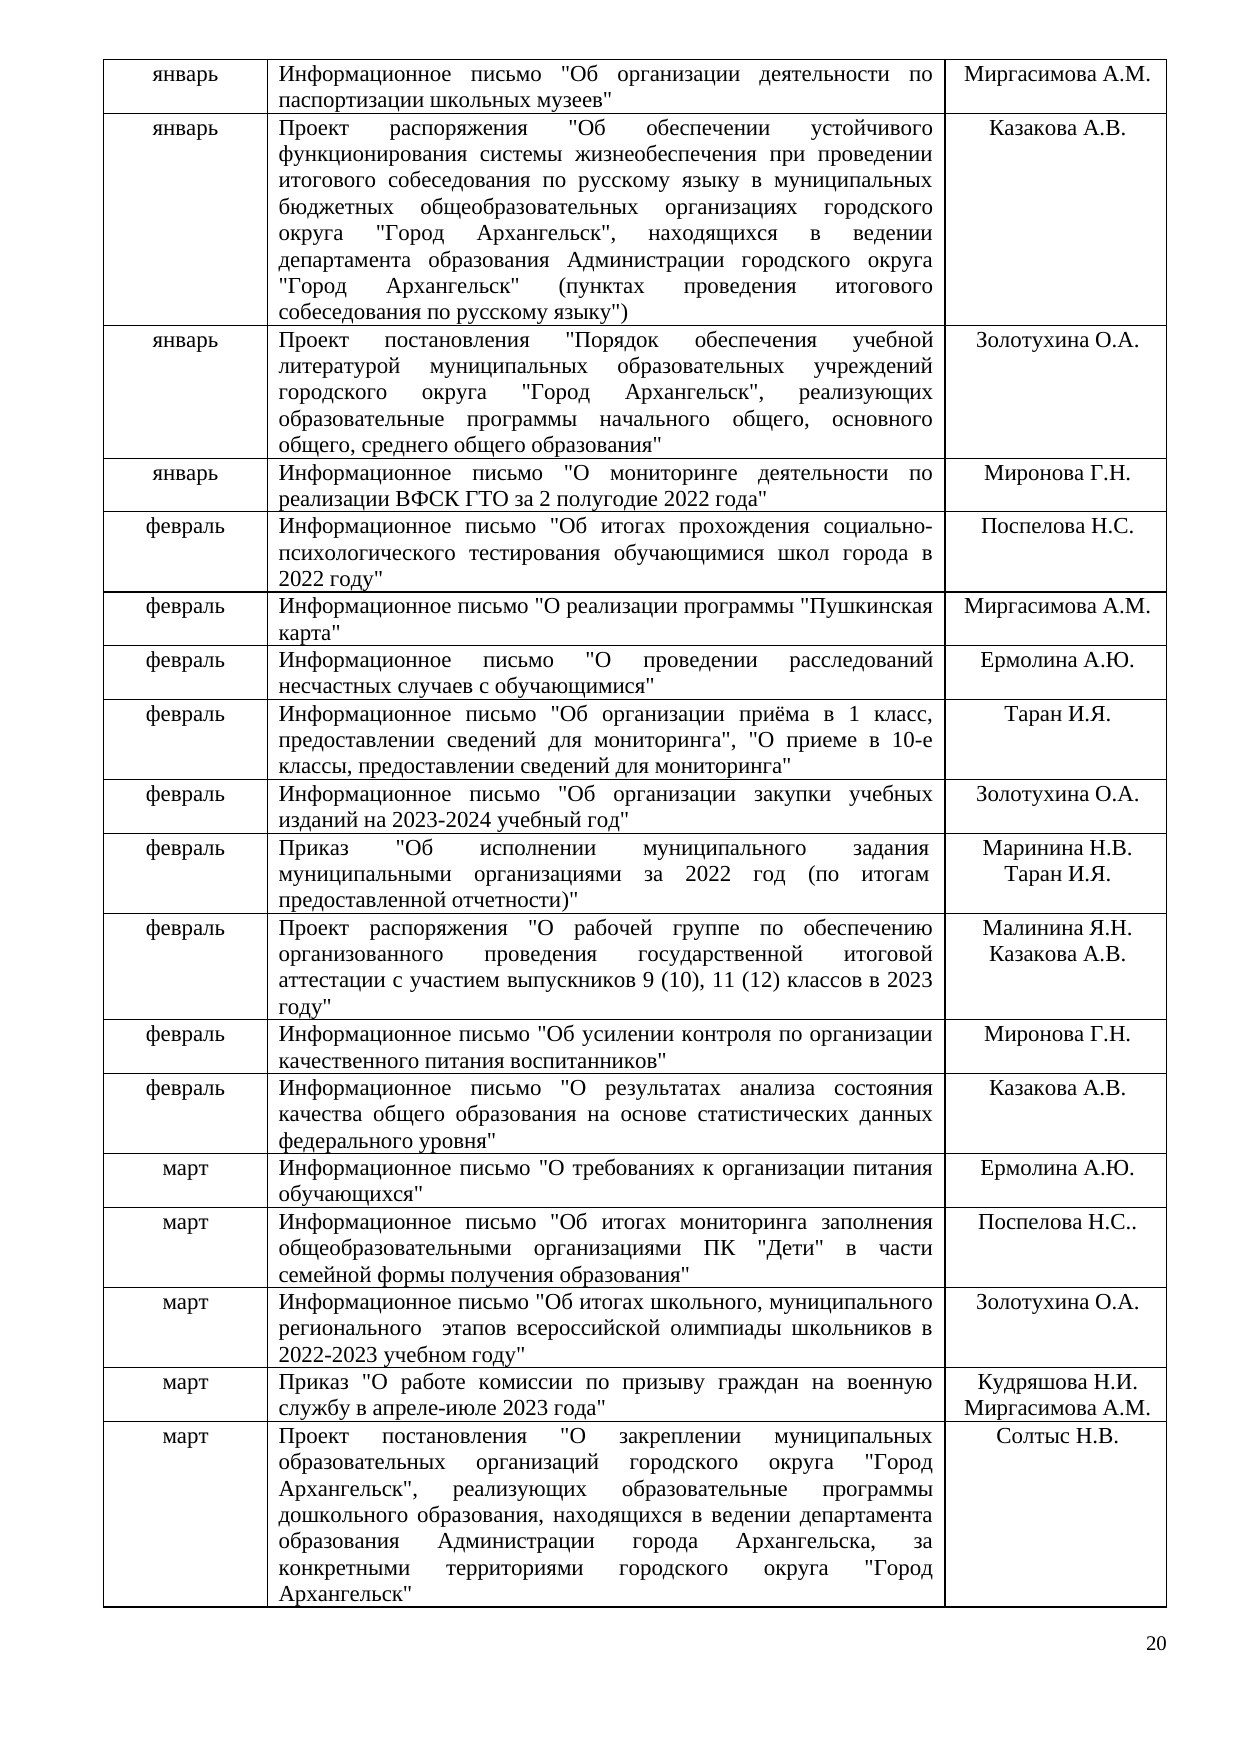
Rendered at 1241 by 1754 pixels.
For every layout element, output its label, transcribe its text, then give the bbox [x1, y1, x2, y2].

table_cell февраль [104, 834, 267, 913]
table_cell Золотухина О.А. [946, 326, 1166, 457]
table_cell Информационное письмо "Об итогах прохождения социально-психологического тестирования обучающимися школ города в 2022 году" [268, 512, 944, 591]
table_cell Приказ "О работе комиссии по призыву граждан на военную службу в апреле-июле 2023 года" [268, 1368, 944, 1421]
table_cell февраль [104, 914, 267, 1019]
table_cell Казакова А.В. [946, 1074, 1166, 1153]
table_cell февраль [104, 1074, 267, 1153]
table_cell Поспелова Н.С. [946, 512, 1166, 591]
table_cell Золотухина О.А. [946, 1288, 1166, 1367]
table_cell февраль [104, 700, 267, 779]
table_cell Казакова А.В. [946, 114, 1166, 325]
table_cell Информационное письмо "Об итогах мониторинга заполнения общеобразовательными организациями ПК "Дети" в части семейной формы получения образования" [268, 1208, 944, 1287]
table_cell Миронова Г.Н. [946, 1020, 1166, 1073]
table_cell Золотухина О.А. [946, 780, 1166, 833]
table_cell март [104, 1154, 267, 1207]
table_cell Информационное письмо "Об организации деятельности по паспортизации школьных музеев" [268, 60, 944, 113]
table_cell Миронова Г.Н. [946, 459, 1166, 511]
table_cell Ермолина А.Ю. [946, 646, 1166, 699]
table_cell Проект распоряжения "Об обеспечении устойчивого функционирования системы жизнеобеспечения при проведении итогового собеседования по русскому языку в муниципальных бюджетных общеобразовательных организациях городского округа "Город Архангельск", находящихся в ведении департамента образования Администрации городского округа "Город Архангельск" (пунктах проведения итогового собеседования по русскому языку") [268, 114, 944, 325]
table_cell Маринина Н.В. Таран И.Я. [946, 834, 1166, 913]
table_cell Таран И.Я. [946, 700, 1166, 779]
table_cell январь [104, 326, 267, 457]
table_cell Малинина Я.Н. Казакова А.В. [946, 914, 1166, 1019]
table_cell январь [104, 60, 267, 113]
table_cell Миргасимова А.М. [946, 60, 1166, 113]
table_cell Приказ "Об исполнении муниципального задания муниципальными организациями за 2022 год (по итогам предоставленной отчетности)" [268, 834, 944, 913]
table_cell Солтыс Н.В. [946, 1422, 1166, 1606]
table_cell Информационное письмо "О реализации программы "Пушкинская карта" [268, 593, 944, 645]
table_cell Информационное письмо "О проведении расследований несчастных случаев с обучающимися" [268, 646, 944, 699]
table_cell февраль [104, 780, 267, 833]
table_cell Миргасимова А.М. [946, 593, 1166, 645]
table_cell Ермолина А.Ю. [946, 1154, 1166, 1207]
table_cell Информационное письмо "Об организации приёма в 1 класс, предоставлении сведений для мониторинга", "О приеме в 10-е классы, предоставлении сведений для мониторинга" [268, 700, 944, 779]
table_cell февраль [104, 646, 267, 699]
table_cell Информационное письмо "Об усилении контроля по организации качественного питания воспитанников" [268, 1020, 944, 1073]
table_cell Проект распоряжения "О рабочей группе по обеспечению организованного проведения государственной итоговой аттестации с участием выпускников 9 (10), 11 (12) классов в 2023 году" [268, 914, 944, 1019]
table_cell январь [104, 114, 267, 325]
table_cell январь [104, 459, 267, 511]
table_cell февраль [104, 512, 267, 591]
table_cell Информационное письмо "О требованиях к организации питания обучающихся" [268, 1154, 944, 1207]
table_cell февраль [104, 1020, 267, 1073]
table_cell март [104, 1368, 267, 1421]
table_cell Поспелова Н.С.. [946, 1208, 1166, 1287]
table_cell март [104, 1288, 267, 1367]
table_cell март [104, 1422, 267, 1606]
table_cell Информационное письмо "Об итогах школьного, муниципального регионального этапов всероссийской олимпиады школьников в 2022-2023 учебном году" [268, 1288, 944, 1367]
table_cell Кудряшова Н.И. Миргасимова А.М. [946, 1368, 1166, 1421]
table_cell Информационное письмо "О результатах анализа состояния качества общего образования на основе статистических данных федерального уровня" [268, 1074, 944, 1153]
table_cell Проект постановления "О закреплении муниципальных образовательных организаций городского округа "Город Архангельск", реализующих образовательные программы дошкольного образования, находящихся в ведении департамента образования Администрации города Архангельска, за конкретными территориями городского округа "Город Архангельск" [268, 1422, 944, 1606]
table_cell Проект постановления "Порядок обеспечения учебной литературой муниципальных образовательных учреждений городского округа "Город Архангельск", реализующих образовательные программы начального общего, основного общего, среднего общего образования" [268, 326, 944, 457]
table_cell Информационное письмо "Об организации закупки учебных изданий на 2023-2024 учебный год" [268, 780, 944, 833]
table_cell март [104, 1208, 267, 1287]
table_cell февраль [104, 593, 267, 645]
table_cell Информационное письмо "О мониторинге деятельности по реализации ВФСК ГТО за 2 полугодие 2022 года" [268, 459, 944, 511]
